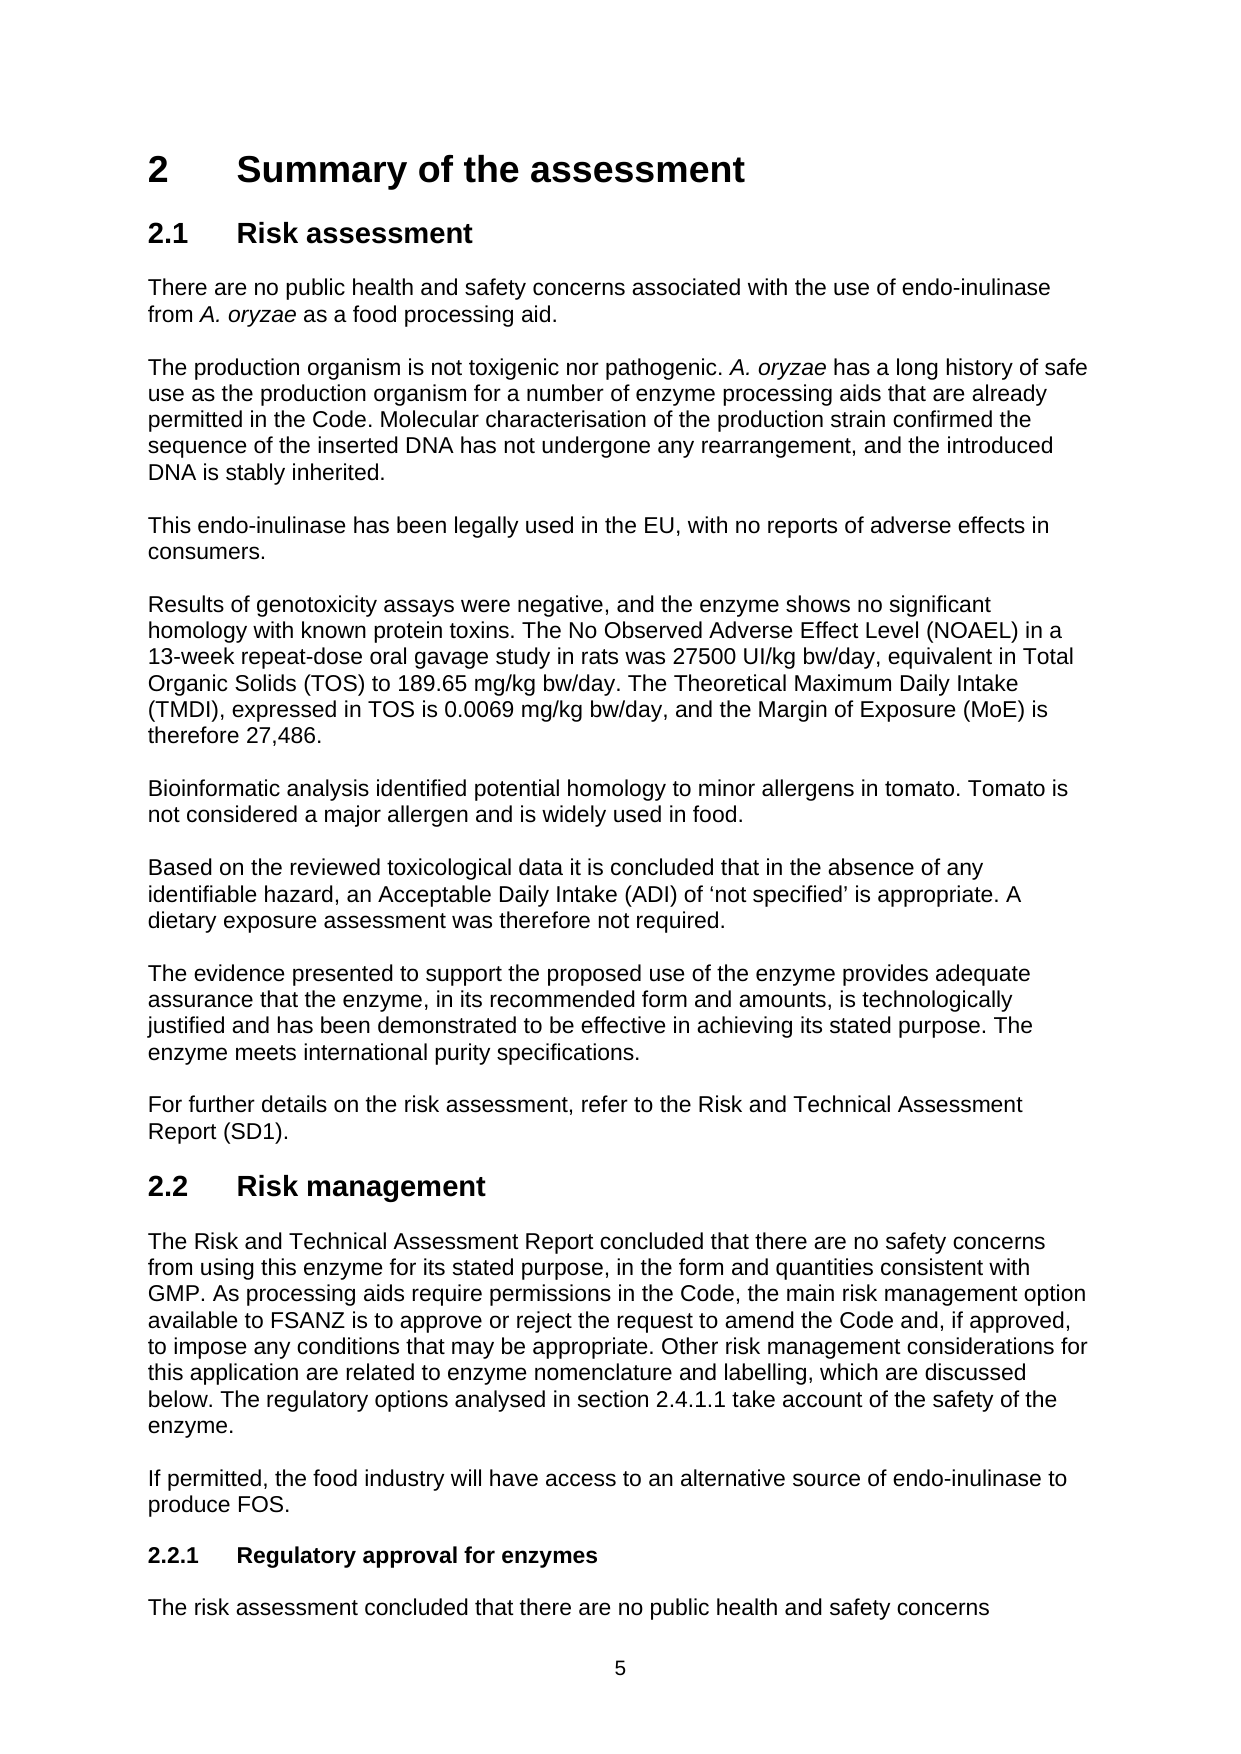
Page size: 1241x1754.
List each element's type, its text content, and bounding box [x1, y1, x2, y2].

text The production organism is not toxigenic nor pathogenic. A. oryzae has a long history of safe use as the production organism for a number of enzyme processing aids that are already permitted in the Code. Molecular characterisation of the production strain confirmed the sequence of the inserted DNA has not undergone any rearrangement, and the introduced DNA is stably inherited. [148, 353, 1092, 485]
text The Risk and Technical Assessment Report concluded that there are no safety concerns from using this enzyme for its stated purpose, in the form and quantities consistent with GMP. As processing aids require permissions in the Code, the main risk management option available to FSANZ is to approve or reject the request to amend the Code and, if approved, to impose any conditions that may be appropriate. Other risk management considerations for this application are related to enzyme nomenclature and labelling, which are discussed below. The regulatory options analysed in section 2.4.1.1 take account of the safety of the enzyme. [148, 1228, 1092, 1438]
text If permitted, the food industry will have access to an alternative source of endo-inulinase to produce FOS. [148, 1465, 1092, 1517]
text There are no public health and safety concerns associated with the use of endo-inulinase from A. oryzae as a food processing aid. [148, 274, 1092, 327]
text This endo-inulinase has been legally used in the EU, with no reports of adverse effects in consumers. [148, 512, 1092, 564]
text The evidence presented to support the proposed use of the enzyme provides adequate assurance that the enzyme, in its recommended form and amounts, is technologically justified and has been demonstrated to be effective in achieving its stated purpose. The enzyme meets international purity specifications. [148, 959, 1092, 1065]
text Results of genotoxicity assays were negative, and the enzyme shows no significant homology with known protein toxins. The No Observed Adverse Effect Level (NOAEL) in a 13-week repeat-dose oral gavage study in rats was 27500 UI/kg bw/day, equivalent in Total Organic Solids (TOS) to 189.65 mg/kg bw/day. The Theoretical Maximum Daily Intake (TMDI), expressed in TOS is 0.0069 mg/kg bw/day, and the Margin of Exposure (MoE) is therefore 27,486. [148, 591, 1092, 749]
subtitle 2 Summary of the assessment [148, 148, 1092, 191]
text Based on the reviewed toxicological data it is concluded that in the absence of any identifiable hazard, an Acceptable Daily Intake (ADI) of ‘not specified’ is appropriate. A dietary exposure assessment was therefore not required. [148, 854, 1092, 933]
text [148, 1594, 1092, 1620]
subtitle 2.1 Risk assessment [148, 216, 1092, 249]
subtitle 2.2.1 Regulatory approval for enzymes [148, 1542, 1092, 1569]
text For further details on the risk assessment, refer to the Risk and Technical Assessment Report (SD1). [148, 1091, 1092, 1144]
subtitle 2.2 Risk management [148, 1169, 1092, 1203]
text Bioinformatic analysis identified potential homology to minor allergens in tomato. Tomato is not considered a major allergen and is widely used in food. [148, 775, 1092, 828]
